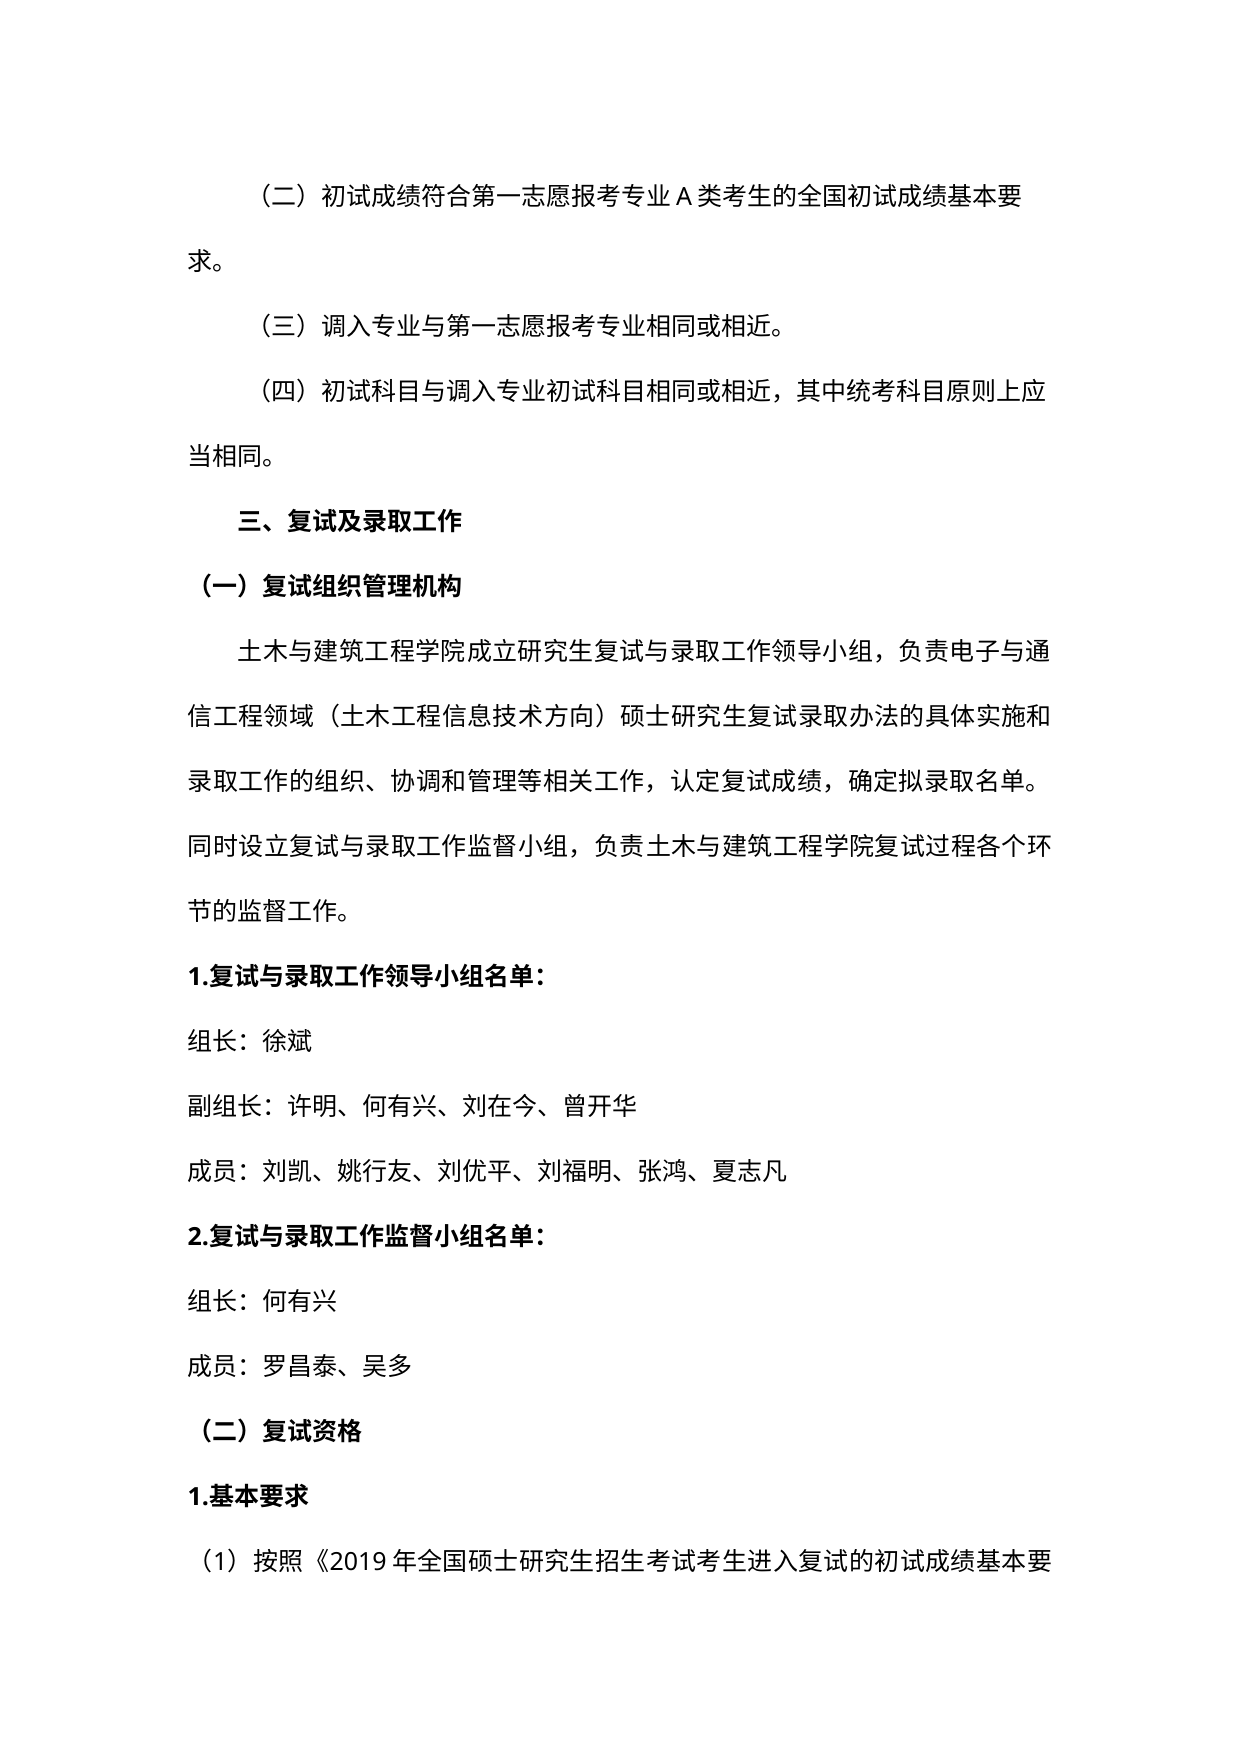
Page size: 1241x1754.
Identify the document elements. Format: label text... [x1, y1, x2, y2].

text 副组长：许明、何有兴、刘在今、曾开华 [187, 1072, 1053, 1137]
text 土木与建筑工程学院成立研究生复试与录取工作领导小组，负责电子与通信工程领域（土木工程信息技术方向）硕士研究生复试录取办法的具体实施和录取工作的组织、协调和管理等相关工作，认定复试成绩，确定拟录取名单。同时设立复试与录取工作监督小组，负责土木与建筑工程学院复试过程各个环节的监督工作。 [187, 617, 1053, 942]
text 2.复试与录取工作监督小组名单： [187, 1202, 1053, 1267]
text （三）调入专业与第一志愿报考专业相同或相近。 [187, 292, 1053, 357]
text 成员：刘凯、姚行友、刘优平、刘福明、张鸿、夏志凡 [187, 1137, 1053, 1202]
text （一）复试组织管理机构 [187, 552, 1053, 617]
text （四）初试科目与调入专业初试科目相同或相近，其中统考科目原则上应当相同。 [187, 357, 1053, 487]
text 组长：何有兴 [187, 1267, 1053, 1332]
text 组长：徐斌 [187, 1007, 1053, 1072]
text 1.复试与录取工作领导小组名单： [187, 942, 1053, 1007]
text 成员：罗昌泰、吴多 [187, 1332, 1053, 1397]
text 1.基本要求 [187, 1462, 1053, 1527]
text （二）初试成绩符合第一志愿报考专业A类考生的全国初试成绩基本要求。 [187, 162, 1053, 292]
list 三、复试及录取工作 [187, 487, 1053, 552]
text （二）复试资格 [187, 1397, 1053, 1462]
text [187, 1527, 1053, 1592]
